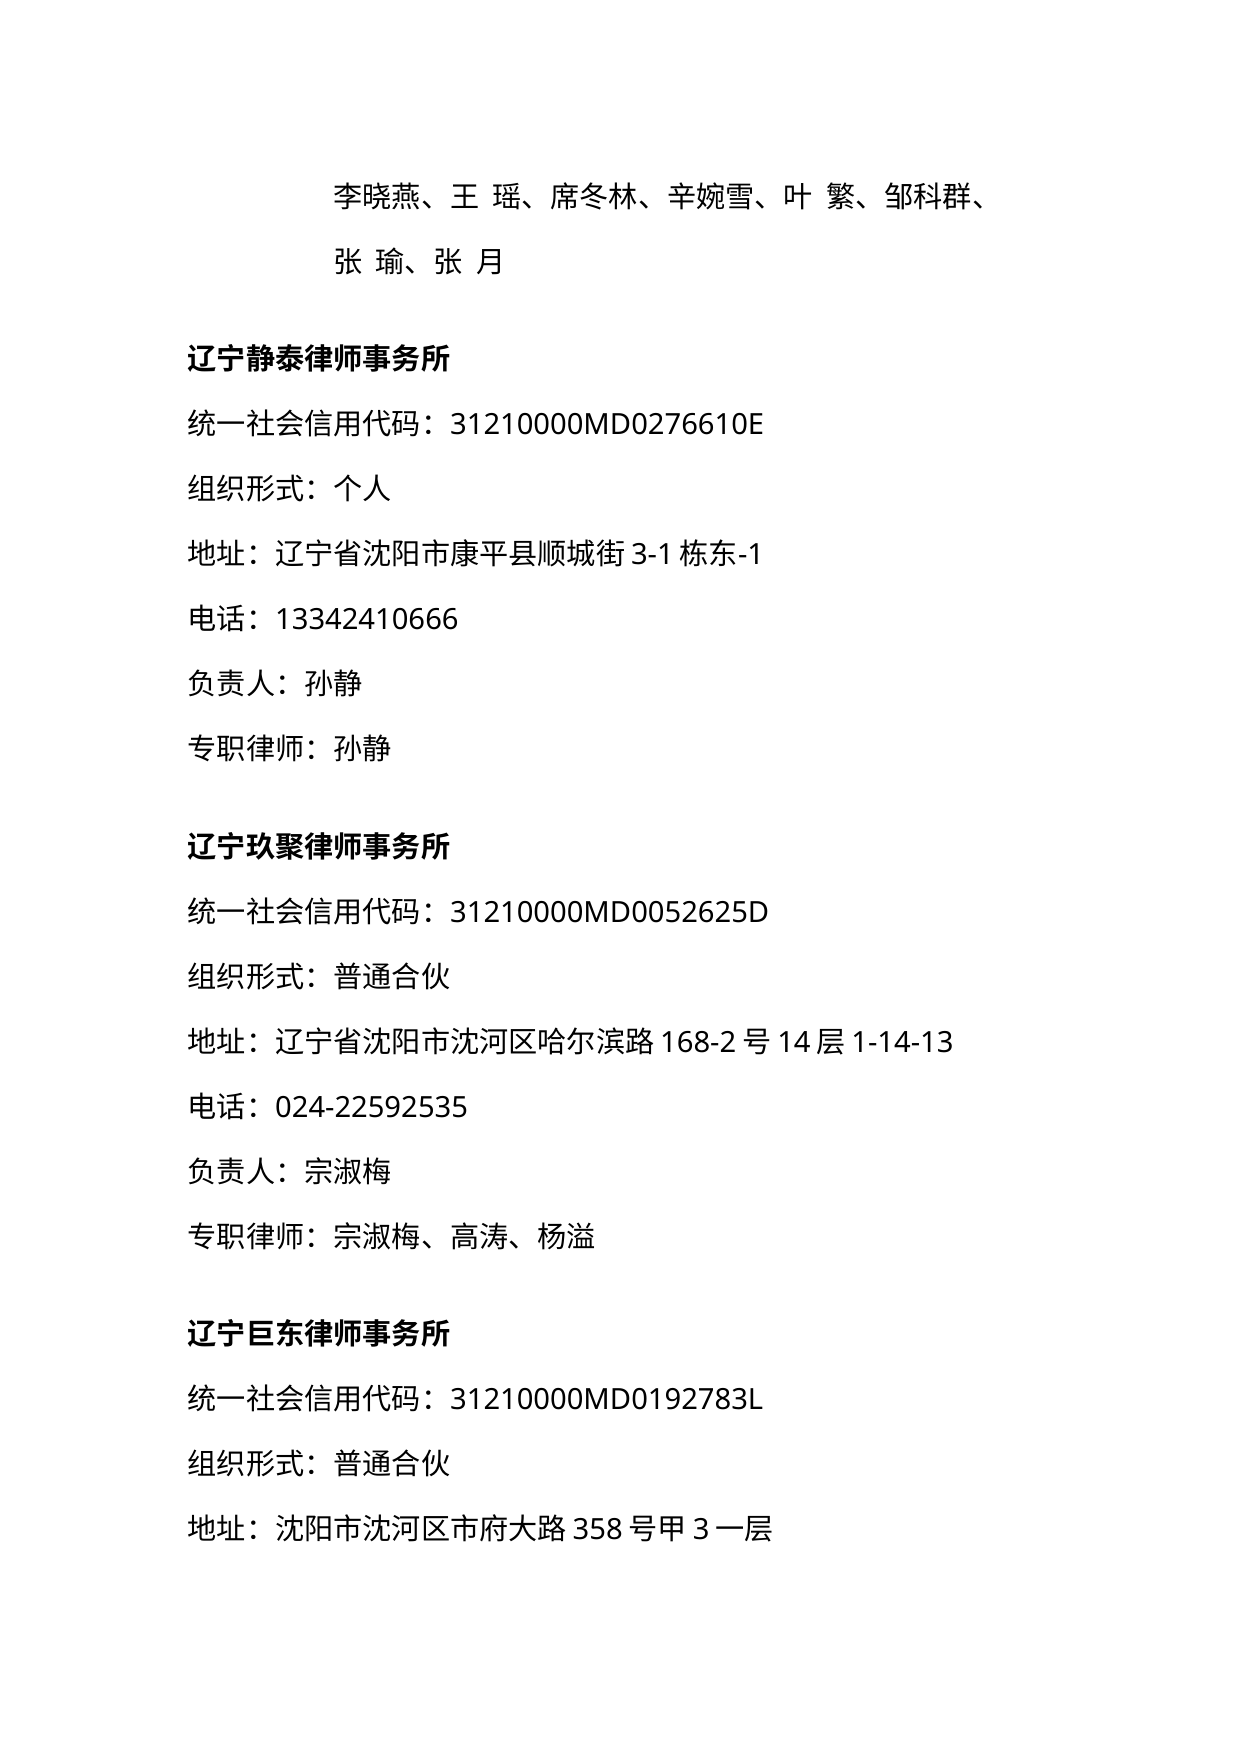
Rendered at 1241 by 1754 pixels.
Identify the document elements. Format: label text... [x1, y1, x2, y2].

text 组织形式：普通合伙 [187, 942, 1053, 1007]
text 专职律师：孙静 [187, 714, 1053, 779]
text 统一社会信用代码：31210000MD0052625D [187, 877, 1053, 942]
text 专职律师：宗淑梅、高涛、杨溢 [187, 1202, 1053, 1267]
text 辽宁静泰律师事务所 [187, 324, 1053, 389]
text 李晓燕、王 瑶、席冬林、辛婉雪、叶 繁、邹科群、 [187, 162, 1053, 227]
text 地址：辽宁省沈阳市沈河区哈尔滨路168-2号14层1-14-13 [187, 1007, 1053, 1072]
text 电话：024-22592535 [187, 1072, 1053, 1137]
text 辽宁玖聚律师事务所 [187, 812, 1053, 877]
text 辽宁巨东律师事务所 [187, 1299, 1053, 1364]
text 统一社会信用代码：31210000MD0276610E [187, 389, 1053, 454]
text 组织形式：普通合伙 [187, 1429, 1053, 1494]
text 组织形式：个人 [187, 454, 1053, 519]
text 张 瑜、张 月 [187, 227, 1053, 292]
text 负责人：孙静 [187, 649, 1053, 714]
text 地址：辽宁省沈阳市康平县顺城街3-1栋东-1 [187, 519, 1053, 584]
text 电话：13342410666 [187, 584, 1053, 649]
text 统一社会信用代码：31210000MD0192783L [187, 1364, 1053, 1429]
text 地址：沈阳市沈河区市府大路358号甲3一层 [187, 1494, 1053, 1559]
text 负责人：宗淑梅 [187, 1137, 1053, 1202]
